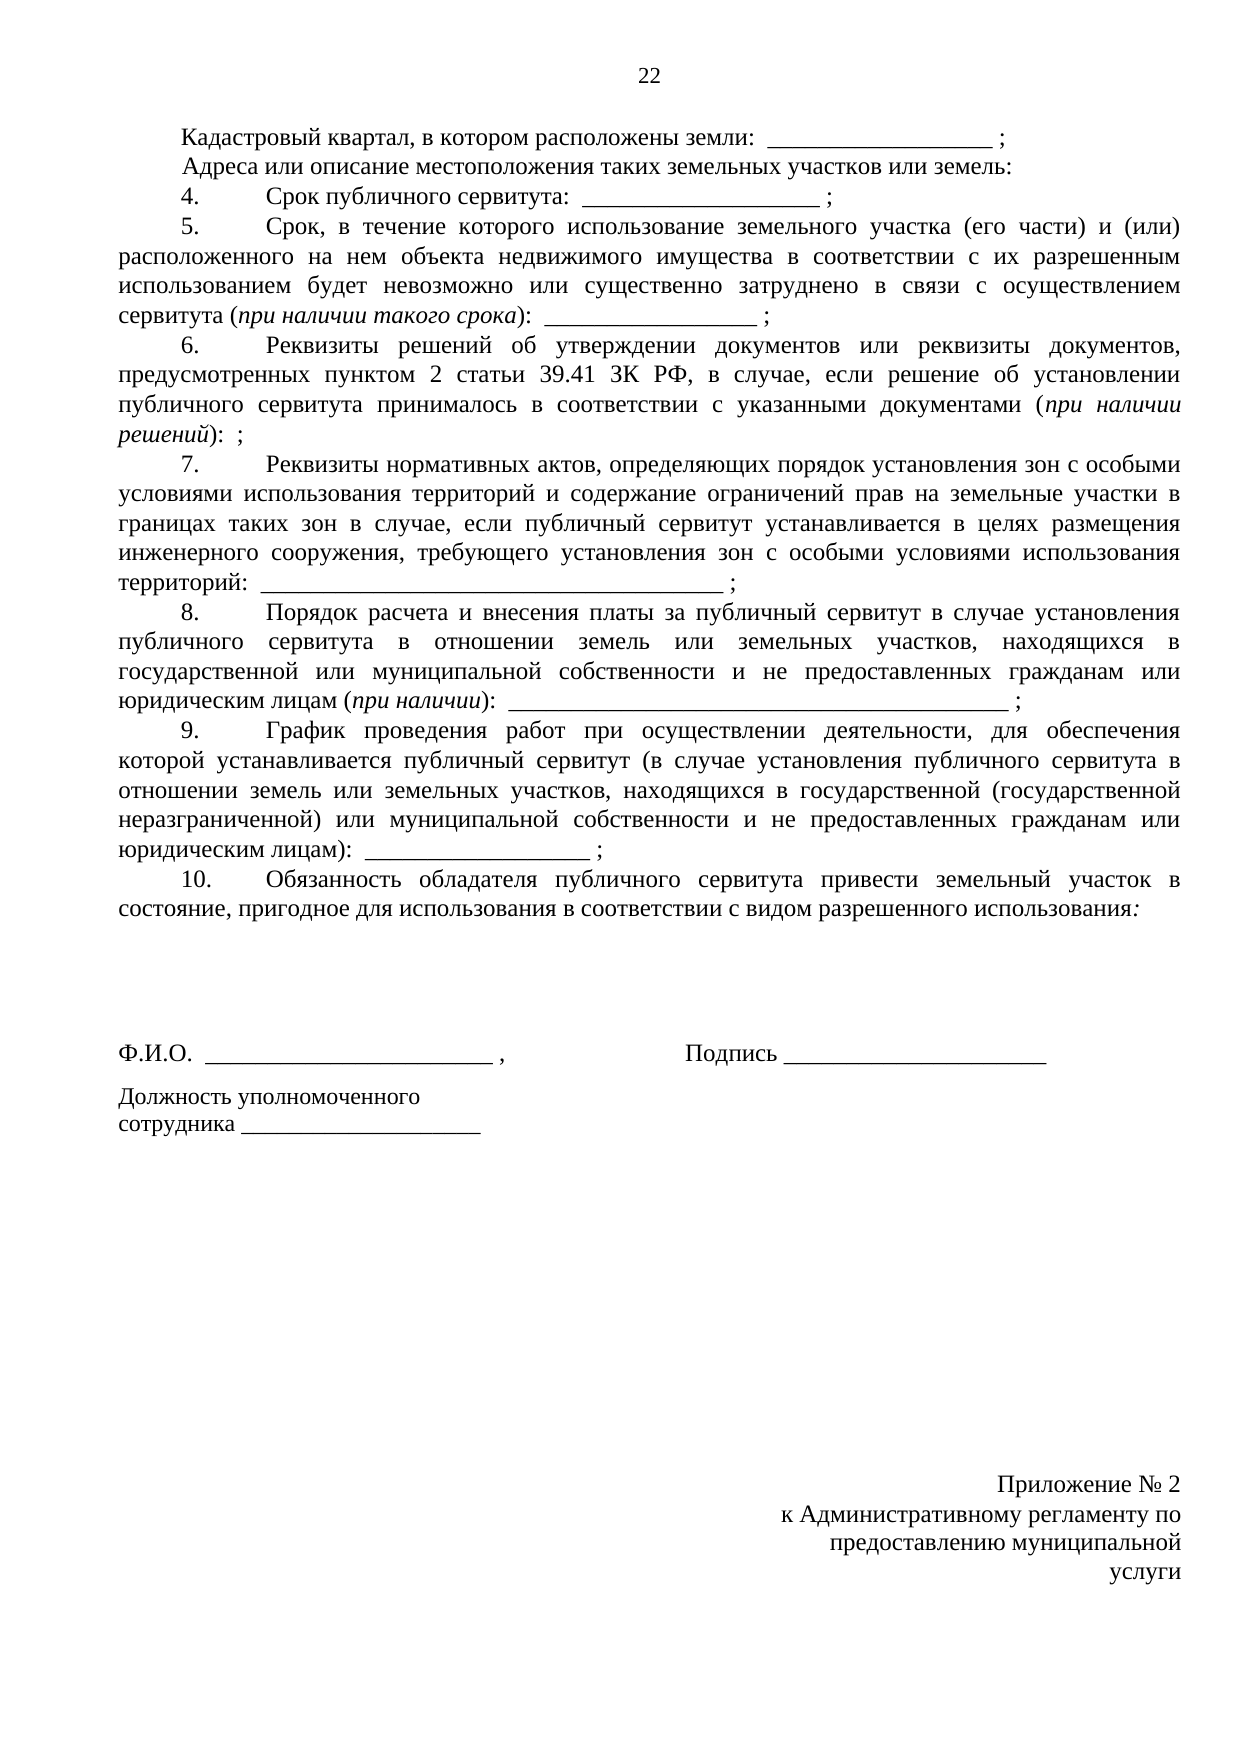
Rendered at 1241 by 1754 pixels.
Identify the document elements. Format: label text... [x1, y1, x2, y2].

list Срок, в течение которого использование земельного участка (его части) и (или) расположенного на нем объекта недвижимого имущества в соответствии с их разрешенным использованием будет невозможно или существенно затруднено в связи с осуществлением сервитута (при наличии такого срока): _________________ ; [118, 211, 1181, 329]
text Кадастровый квартал, в котором расположены земли: __________________ ; Адреса или описание местоположения таких земельных участков или земель: [181, 122, 1057, 180]
list Порядок расчета и внесения платы за публичный сервитут в случае установления публичного сервитута в отношении земель или земельных участков, находящихся в государственной или муниципальной собственности и не предоставленных гражданам или юридическим лицам (при наличии): ________________________________________ ; [118, 597, 1181, 714]
text к Административному регламенту по предоставлению муниципальной услуги [737, 1499, 1181, 1585]
text Приложение № 2 [118, 1469, 1181, 1498]
list Срок публичного сервитута: ___________________ ; [118, 181, 1181, 209]
text Ф.И.О. _______________________ , Подпись _____________________ [118, 1038, 1181, 1067]
list Реквизиты нормативных актов, определяющих порядок установления зон с особыми условиями использования территорий и содержание ограничений прав на земельные участки в границах таких зон в случае, если публичный сервитут устанавливается в целях размещения инженерного сооружения, требующего установления зон с особыми условиями использования территорий: _____________________________________ ; [118, 449, 1181, 596]
list Обязанность обладателя публичного сервитута привести земельный участок в состояние, пригодное для использования в соответствии с видом разрешенного использования: [118, 864, 1181, 922]
list Реквизиты решений об утверждении документов или реквизиты документов, предусмотренных пунктом 2 статьи 39.41 ЗК РФ, в случае, если решение об установлении публичного сервитута принималось в соответствии с указанными документами (при наличии решений): ; [118, 330, 1181, 447]
text Должность уполномоченного сотрудника ____________________ [118, 1083, 519, 1137]
list График проведения работ при осуществлении деятельности, для обеспечения которой устанавливается публичный сервитут (в случае установления публичного сервитута в отношении земель или земельных участков, находящихся в государственной (государственной неразграниченной) или муниципальной собственности и не предоставленных гражданам или юридическим лицам): __________________ ; [118, 716, 1181, 863]
